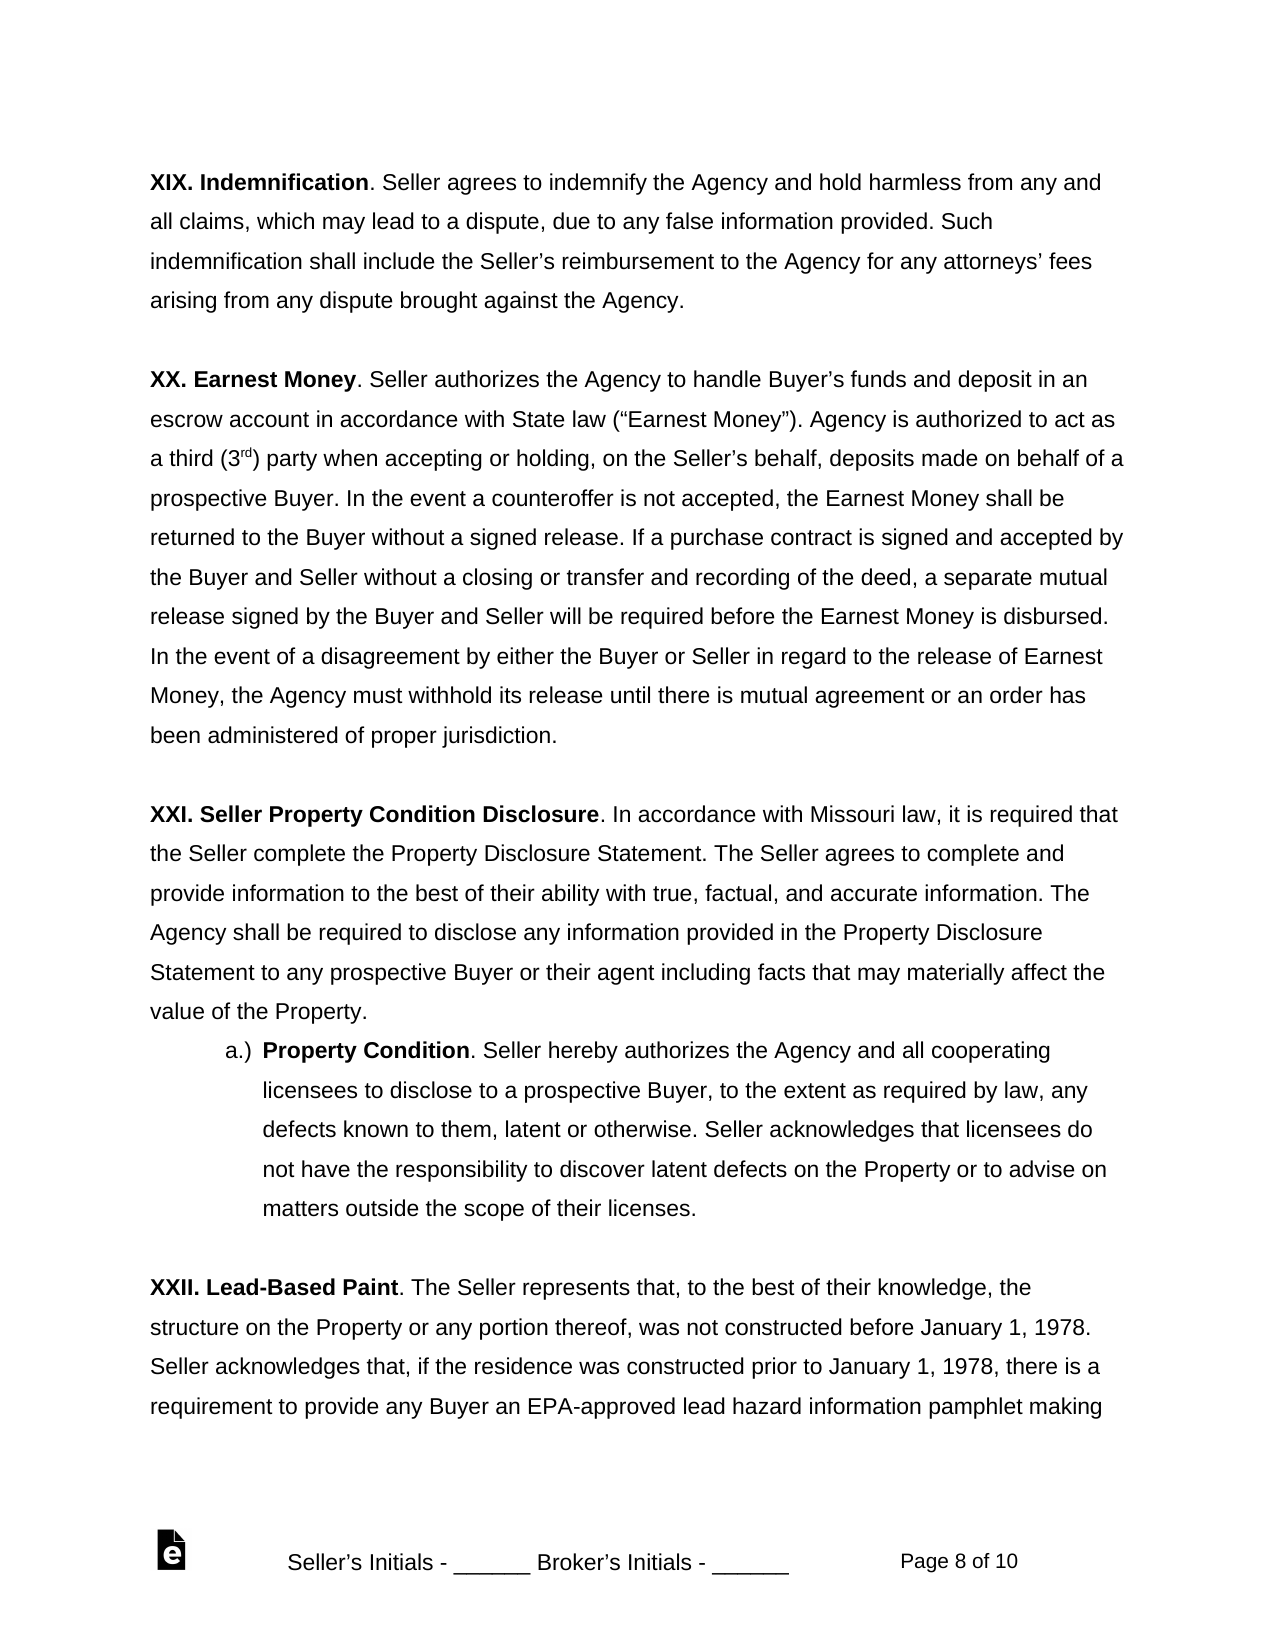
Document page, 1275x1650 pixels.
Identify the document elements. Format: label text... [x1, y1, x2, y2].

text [150, 1274, 1125, 1419]
text XIX. Indemnification. Seller agrees to indemnify the Agency and hold harmless from any and all claims, which may lead to a dispute, due to any false information provided. Such indemnification shall include the Seller’s reimbursement to the Agency for any attorneys’ fees arising from any dispute brought against the Agency. [150, 169, 1125, 314]
picture [150, 1528, 192, 1571]
list Property Condition. Seller hereby authorizes the Agency and all cooperating licensees to disclose to a prospective Buyer, to the extent as required by law, any defects known to them, latent or otherwise. Seller acknowledges that licensees do not have the responsibility to discover latent defects on the Property or to advise on matters outside the scope of their licenses. [225, 1037, 1125, 1222]
text XXI. Seller Property Condition Disclosure. In accordance with Missouri law, it is required that the Seller complete the Property Disclosure Statement. The Seller agrees to complete and provide information to the best of their ability with true, factual, and accurate information. The Agency shall be required to disclose any information provided in the Property Disclosure Statement to any prospective Buyer or their agent including facts that may materially affect the value of the Property. [150, 801, 1125, 1024]
text XX. Earnest Money. Seller authorizes the Agency to handle Buyer’s funds and deposit in an escrow account in accordance with State law (“Earnest Money”). Agency is authorized to act as a third (3rd) party when accepting or holding, on the Seller’s behalf, deposits made on behalf of a prospective Buyer. In the event a counteroffer is not accepted, the Earnest Money shall be returned to the Buyer without a signed release. If a purchase contract is signed and accepted by the Buyer and Seller without a closing or transfer and recording of the deed, a separate mutual release signed by the Buyer and Seller will be required before the Earnest Money is disbursed. In the event of a disagreement by either the Buyer or Seller in regard to the release of Earnest Money, the Agency must withhold its release until there is mutual agreement or an order has been administered of proper jurisdiction. [150, 366, 1125, 748]
